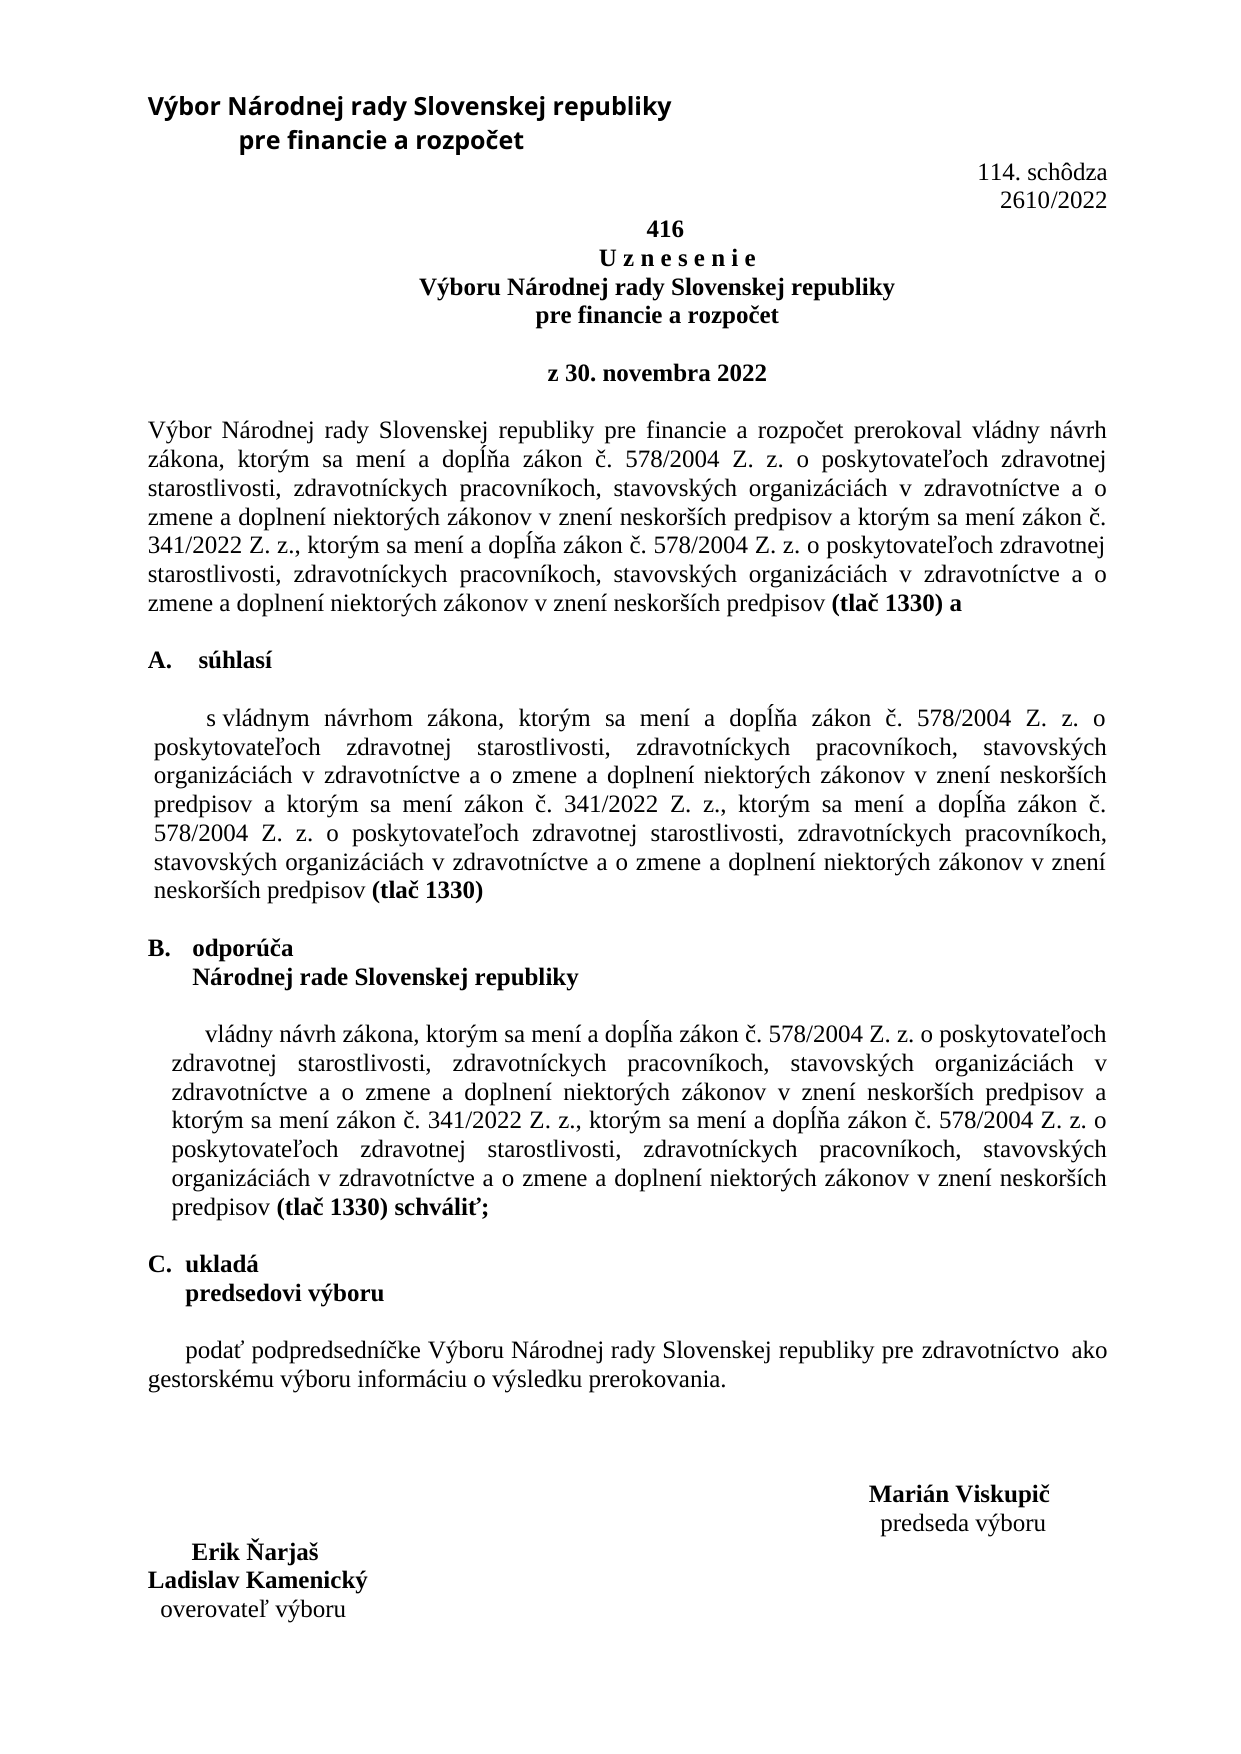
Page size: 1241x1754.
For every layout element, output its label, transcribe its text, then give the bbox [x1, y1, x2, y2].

subtitle ukladá [148, 1249, 1107, 1278]
text 416 [516, 214, 1107, 243]
text z 30. novembra 2022 [148, 358, 1167, 387]
text predseda výboru [738, 1508, 1107, 1537]
text Národnej rade Slovenskej republiky [148, 962, 1107, 991]
subtitle vládny návrh zákona, ktorým sa mení a dopĺňa zákon č. 578/2004 Z. z. o poskytovateľoch zdravotnej starostlivosti, zdravotníckych pracovníkoch, stavovských organizáciách v zdravotníctve a o zmene a doplnení niektorých zákonov v znení neskorších predpisov a ktorým sa mení zákon č. 341/2022 Z. z., ktorým sa mení a dopĺňa zákon č. 578/2004 Z. z. o poskytovateľoch zdravotnej starostlivosti, zdravotníckych pracovníkoch, stavovských organizáciách v zdravotníctve a o zmene a doplnení niektorých zákonov v znení neskorších predpisov (tlač 1330) schváliť; [171, 1019, 1107, 1221]
subtitle predsedovi výboru [148, 1278, 1107, 1307]
text Ladislav Kamenický [148, 1566, 1107, 1594]
text s vládnym návrhom zákona, ktorým sa mení a dopĺňa zákon č. 578/2004 Z. z. o poskytovateľoch zdravotnej starostlivosti, zdravotníckych pracovníkoch, stavovských organizáciách v zdravotníctve a o zmene a doplnení niektorých zákonov v znení neskorších predpisov a ktorým sa mení zákon č. 341/2022 Z. z., ktorým sa mení a dopĺňa zákon č. 578/2004 Z. z. o poskytovateľoch zdravotnej starostlivosti, zdravotníckych pracovníkoch, stavovských organizáciách v zdravotníctve a o zmene a doplnení niektorých zákonov v znení neskorších predpisov (tlač 1330) [154, 703, 1107, 904]
subtitle podať podpredsedníčke Výboru Národnej rady Slovenskej republiky pre zdravotníctvo ako gestorskému výboru informáciu o výsledku prerokovania. [148, 1336, 1107, 1393]
text Výboru Národnej rady Slovenskej republiky [148, 272, 1167, 301]
text pre financie a rozpočet [148, 123, 1107, 157]
text Marián Viskupič [738, 1479, 1107, 1508]
text pre financie a rozpočet [148, 301, 1167, 329]
list súhlasí [148, 646, 1107, 674]
text 2610 /2022 [516, 186, 1107, 214]
text 114. schôdza [590, 157, 1107, 186]
text Erik Ňarjaš [148, 1537, 1107, 1566]
text Výbor Národnej rady Slovenskej republiky pre financie a rozpočet prerokoval vládny návrh zákona, ktorým sa mení a dopĺňa zákon č. 578/2004 Z. z. o poskytovateľoch zdravotnej starostlivosti, zdravotníckych pracovníkoch, stavovských organizáciách v zdravotníctve a o zmene a doplnení niektorých zákonov v znení neskorších predpisov a ktorým sa mení zákon č. 341/2022 Z. z., ktorým sa mení a dopĺňa zákon č. 578/2004 Z. z. o poskytovateľoch zdravotnej starostlivosti, zdravotníckych pracovníkoch, stavovských organizáciách v zdravotníctve a o zmene a doplnení niektorých zákonov v znení neskorších predpisov (tlač 1330) a [148, 416, 1107, 617]
text U z n e s e n i e [516, 243, 1107, 272]
list odporúča [148, 933, 1107, 962]
text overovateľ výboru [148, 1594, 1107, 1623]
text Výbor Národnej rady Slovenskej republiky [148, 89, 1107, 123]
